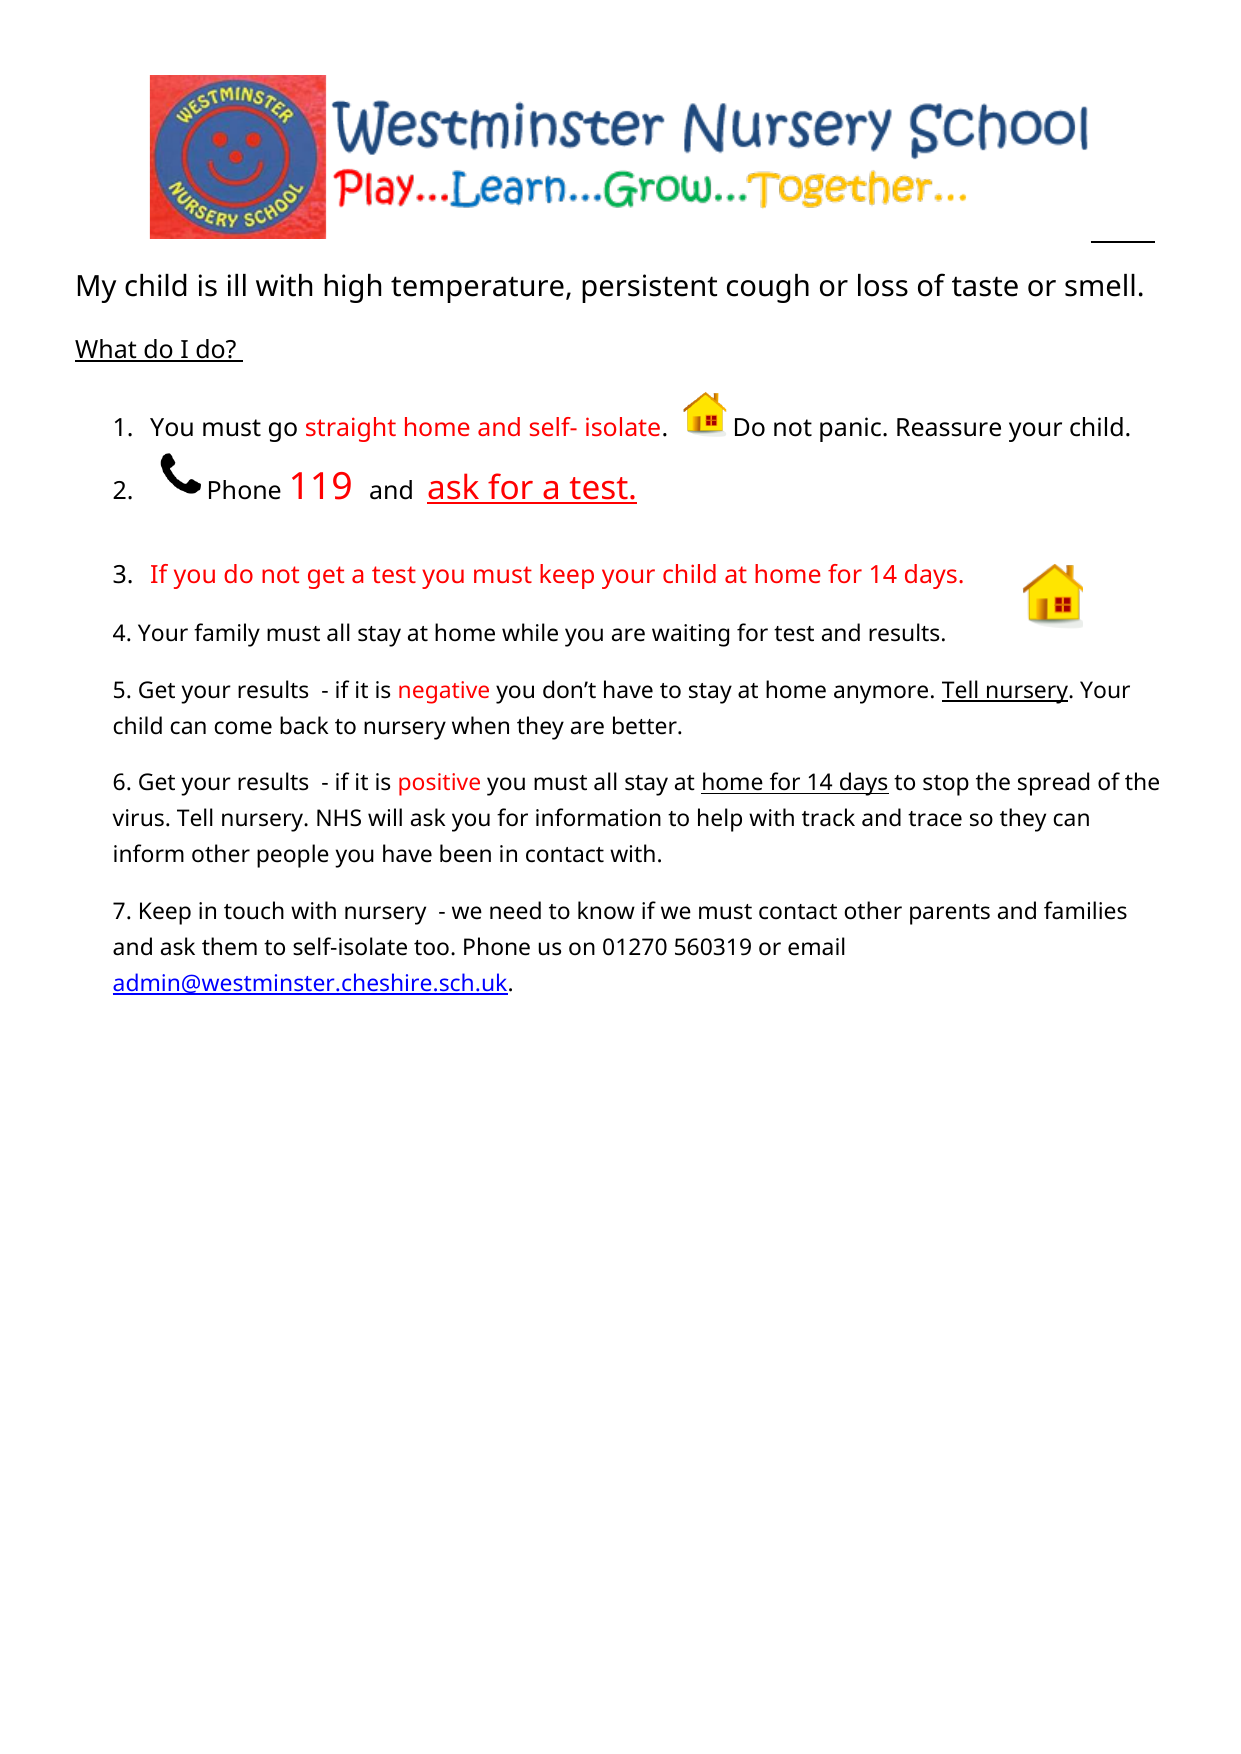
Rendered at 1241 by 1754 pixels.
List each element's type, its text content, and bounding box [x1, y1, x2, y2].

picture [681, 391, 727, 437]
list If you do not get a test you must keep your child at home for 14 days. [112, 557, 1165, 591]
text 4. Your family must all stay at home while you are waiting for test and results. [112, 617, 1165, 648]
picture [1020, 563, 1083, 626]
list Phone 119 and ask for a test. [112, 449, 1165, 510]
text 7. Keep in touch with nursery - we need to know if we must contact other parents and families and ask them to self-isolate too. Phone us on 01270 560319 or email admin@westminster.cheshire.sch.uk. [112, 895, 1165, 998]
text What do I do? [75, 331, 1165, 366]
text My child is ill with high temperature, persistent cough or loss of taste or smell. [75, 265, 1165, 305]
text 5. Get your results - if it is negative you don’t have to stay at home anymore. Tell nursery. Your child can come back to nursery when they are better. [112, 674, 1165, 741]
text 6. Get your results - if it is positive you must all stay at home for 14 days to stop the spread of the virus. Tell nursery. NHS will ask you for information to help with track and trace so they can inform other people you have been in contact with. [112, 766, 1165, 869]
picture [156, 449, 207, 500]
list You must go straight home and self- isolate. Do not panic. Reassure your child. [112, 391, 1165, 444]
picture [149, 75, 1091, 239]
